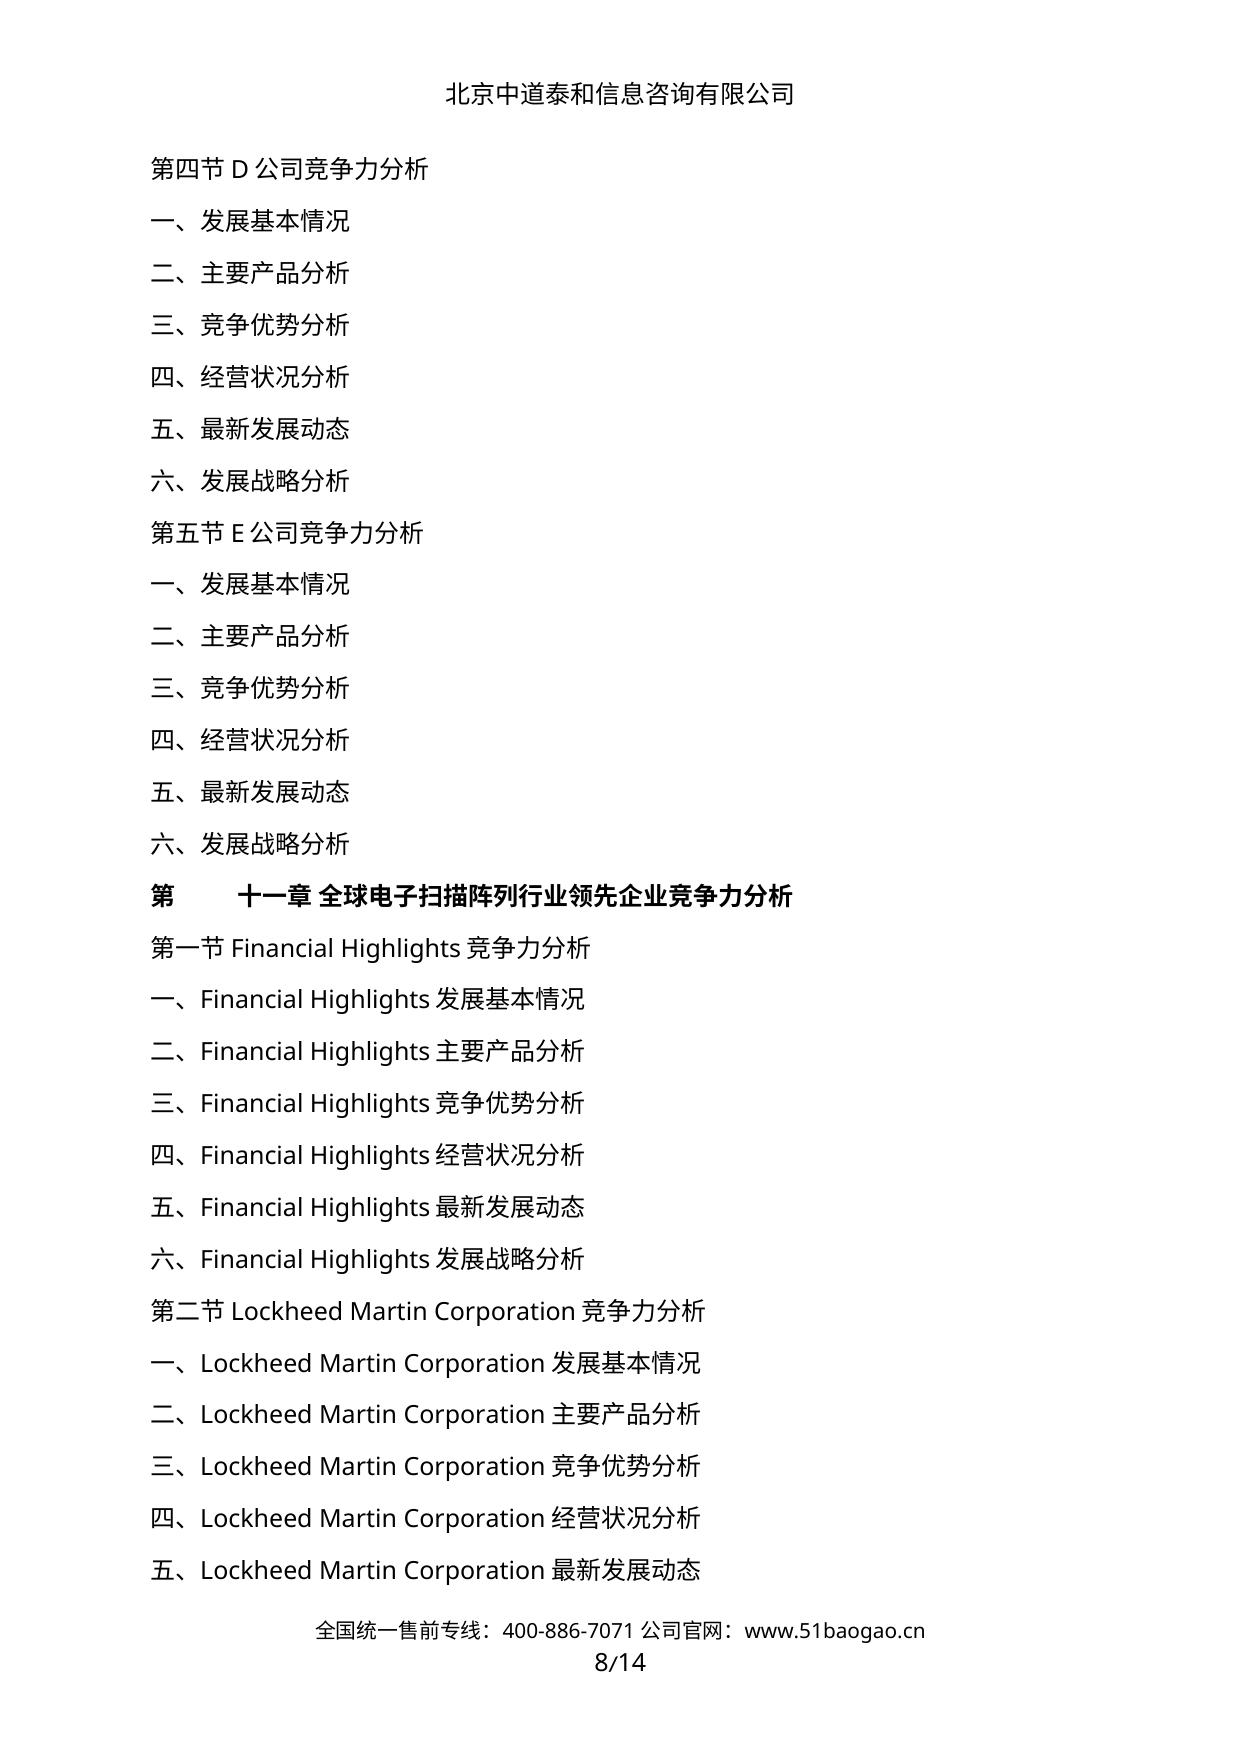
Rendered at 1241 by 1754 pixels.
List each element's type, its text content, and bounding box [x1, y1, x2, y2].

text 三、Financial Highlights竞争优势分析 [150, 1084, 1090, 1120]
text 第四节 D公司竞争力分析 [150, 150, 1090, 186]
text 三、Lockheed Martin Corporation竞争优势分析 [150, 1447, 1090, 1483]
text 四、Lockheed Martin Corporation经营状况分析 [150, 1499, 1090, 1535]
text 一、Lockheed Martin Corporation发展基本情况 [150, 1343, 1090, 1379]
text 第 十一章 全球电子扫描阵列行业领先企业竞争力分析 [150, 876, 1090, 912]
text 三、竞争优势分析 [150, 306, 1090, 342]
text 六、发展战略分析 [150, 824, 1090, 861]
text 二、Lockheed Martin Corporation主要产品分析 [150, 1395, 1090, 1431]
text 第二节 Lockheed Martin Corporation竞争力分析 [150, 1291, 1090, 1327]
text 六、发展战略分析 [150, 461, 1090, 497]
text 第一节 Financial Highlights竞争力分析 [150, 928, 1090, 964]
text 六、Financial Highlights发展战略分析 [150, 1239, 1090, 1276]
text 一、发展基本情况 [150, 565, 1090, 601]
text 二、主要产品分析 [150, 617, 1090, 653]
text 一、发展基本情况 [150, 202, 1090, 238]
text 五、Lockheed Martin Corporation最新发展动态 [150, 1551, 1090, 1587]
text 一、Financial Highlights发展基本情况 [150, 980, 1090, 1016]
text 二、主要产品分析 [150, 254, 1090, 290]
text 第五节 E公司竞争力分析 [150, 513, 1090, 549]
text 四、经营状况分析 [150, 721, 1090, 757]
text 四、经营状况分析 [150, 357, 1090, 394]
text 五、最新发展动态 [150, 409, 1090, 446]
text 四、Financial Highlights经营状况分析 [150, 1136, 1090, 1172]
text 二、Financial Highlights主要产品分析 [150, 1032, 1090, 1068]
text 五、Financial Highlights最新发展动态 [150, 1187, 1090, 1224]
text 五、最新发展动态 [150, 772, 1090, 809]
text 三、竞争优势分析 [150, 669, 1090, 705]
